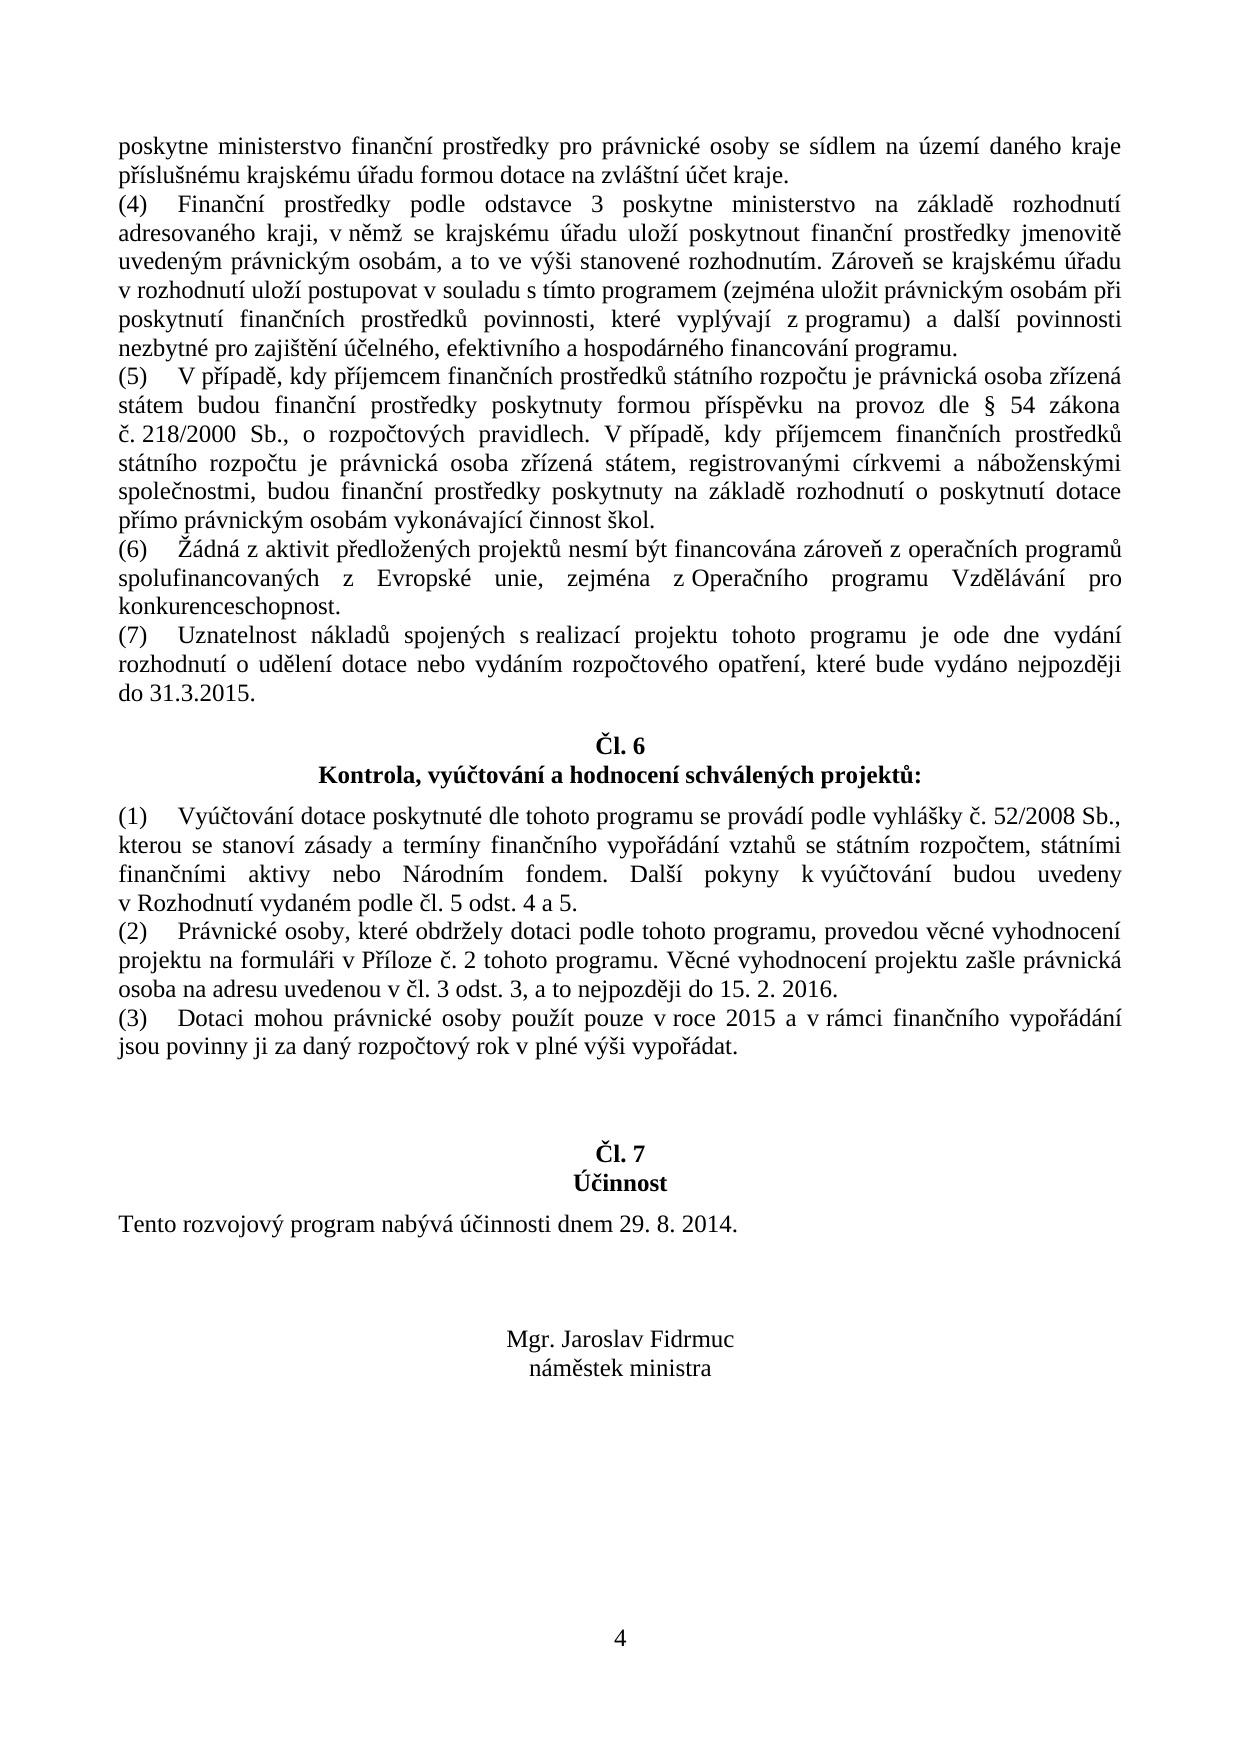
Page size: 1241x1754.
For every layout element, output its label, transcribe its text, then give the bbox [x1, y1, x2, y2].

text (6) Žádná z aktivit předložených projektů nesmí být financována zároveň z operačních programů spolufinancovaných z Evropské unie, zejména z Operačního programu Vzdělávání pro konkurenceschopnost. [118, 534, 1122, 620]
text náměstek ministra [118, 1353, 1122, 1381]
subtitle Účinnost [118, 1168, 1122, 1196]
text (3) Dotaci mohou právnické osoby použít pouze v roce 2015 a v rámci finančního vypořádání jsou povinny ji za daný rozpočtový rok v plné výši vypořádat. [118, 1003, 1122, 1060]
text Tento rozvojový program nabývá účinnosti dnem 29. 8. 2014. [118, 1209, 1122, 1238]
text (5) V případě, kdy příjemcem finančních prostředků státního rozpočtu je právnická osoba zřízená státem budou finanční prostředky poskytnuty formou příspěvku na provoz dle § 54 zákona č. 218/2000 Sb., o rozpočtových pravidlech. V případě, kdy příjemcem finančních prostředků státního rozpočtu je právnická osoba zřízená státem, registrovanými církvemi a náboženskými společnostmi, budou finanční prostředky poskytnuty na základě rozhodnutí o poskytnutí dotace přímo právnickým osobám vykonávající činnost škol. [118, 361, 1122, 534]
subtitle Kontrola, vyúčtování a hodnocení schválených projektů: [118, 760, 1122, 789]
text Mgr. Jaroslav Fidrmuc [118, 1324, 1122, 1353]
text (2) Právnické osoby, které obdržely dotaci podle tohoto programu, provedou věcné vyhodnocení projektu na formuláři v Příloze č. 2 tohoto programu. Věcné vyhodnocení projektu zašle právnická osoba na adresu uvedenou v čl. 3 odst. 3, a to nejpozději do 15. 2. 2016. [118, 916, 1122, 1003]
text (7) Uznatelnost nákladů spojených s realizací projektu tohoto programu je ode dne vydání rozhodnutí o udělení dotace nebo vydáním rozpočtového opatření, které bude vydáno nejpozději do 31.3.2015. [118, 620, 1122, 706]
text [118, 131, 1122, 189]
subtitle Čl. 6 [118, 731, 1122, 760]
text (4) Finanční prostředky podle odstavce 3 poskytne ministerstvo na základě rozhodnutí adresovaného kraji, v němž se krajskému úřadu uloží poskytnout finanční prostředky jmenovitě uvedeným právnickým osobám, a to ve výši stanovené rozhodnutím. Zároveň se krajskému úřadu v rozhodnutí uloží postupovat v souladu s tímto programem (zejména uložit právnickým osobám při poskytnutí finančních prostředků povinnosti, které vyplývají z programu) a další povinnosti nezbytné pro zajištění účelného, efektivního a hospodárného financování programu. [118, 189, 1122, 361]
text (1) Vyúčtování dotace poskytnuté dle tohoto programu se provádí podle vyhlášky č. 52/2008 Sb., kterou se stanoví zásady a termíny finančního vypořádání vztahů se státním rozpočtem, státními finančními aktivy nebo Národním fondem. Další pokyny k vyúčtování budou uvedeny v Rozhodnutí vydaném podle čl. 5 odst. 4 a 5. [118, 801, 1122, 916]
subtitle Čl. 7 [118, 1139, 1122, 1168]
